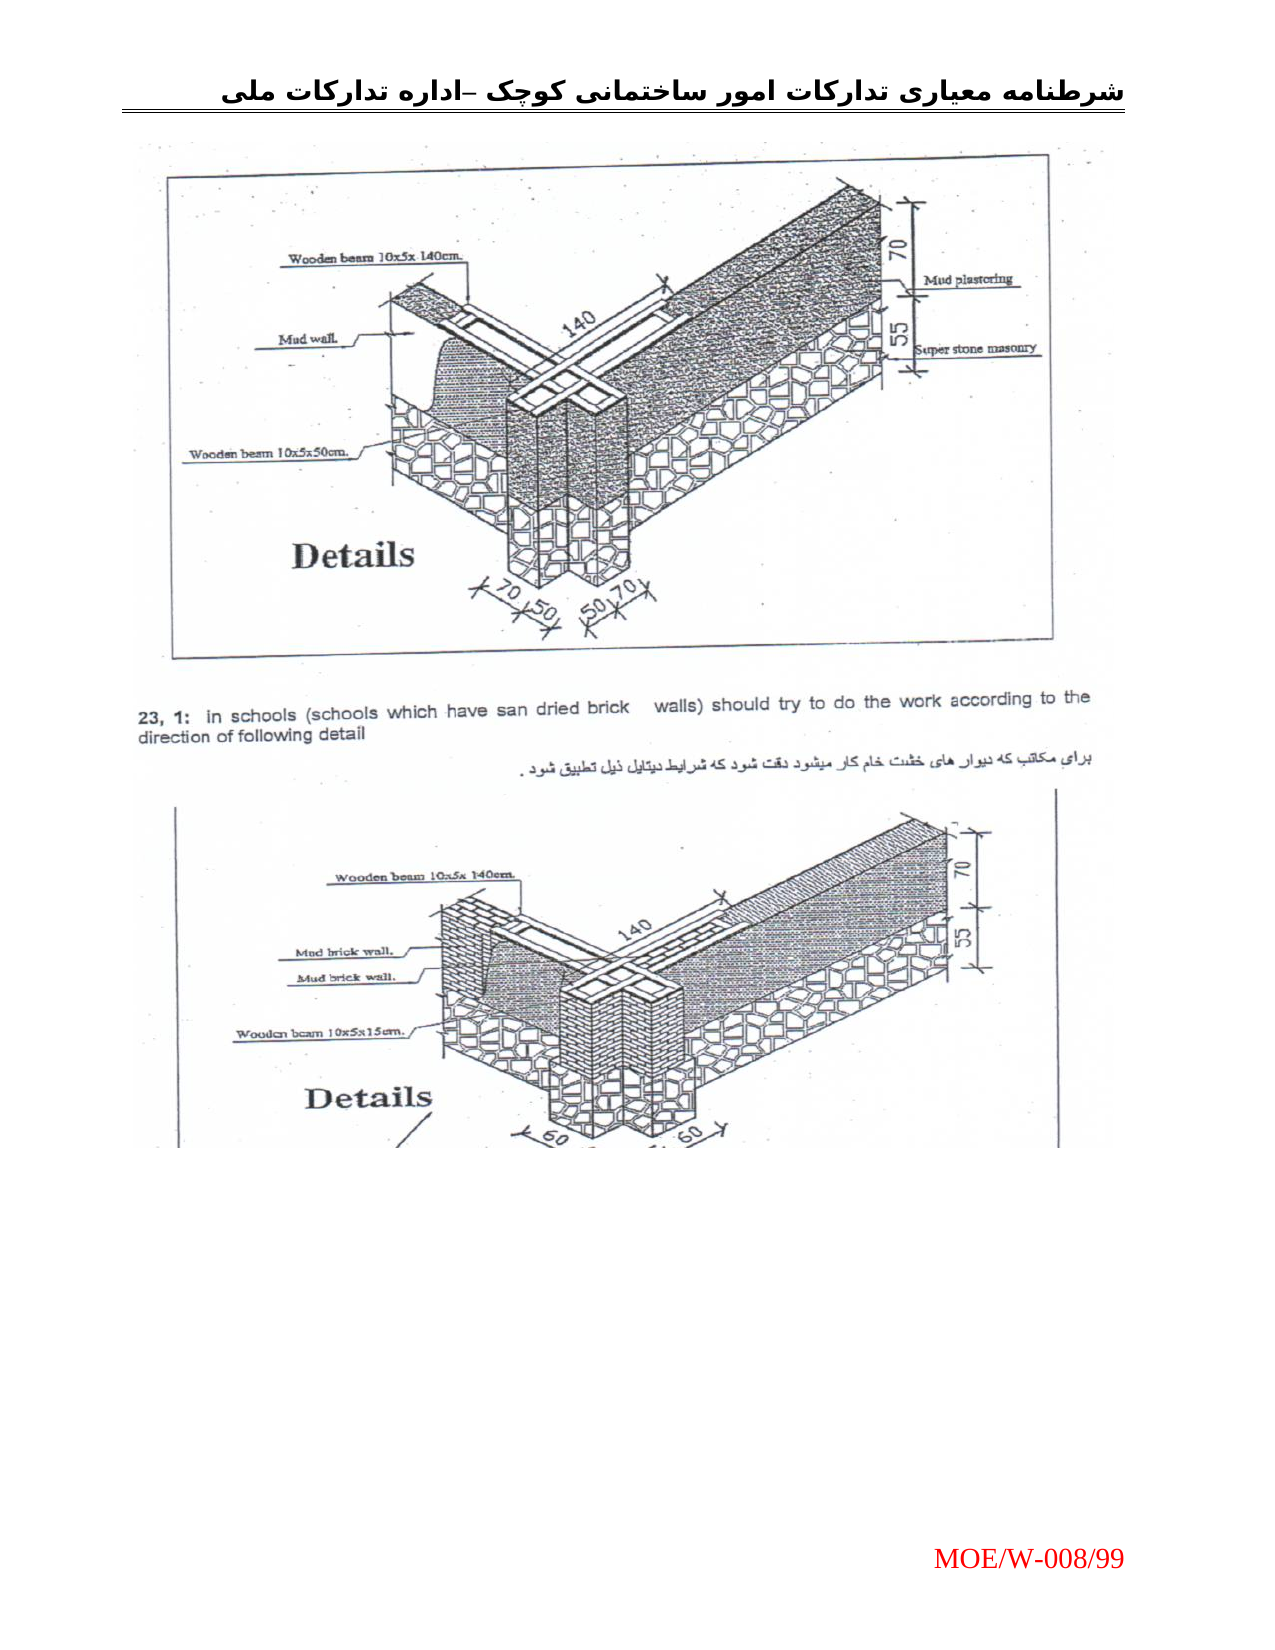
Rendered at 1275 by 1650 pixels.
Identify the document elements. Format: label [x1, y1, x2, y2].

picture [132, 142, 1115, 1148]
